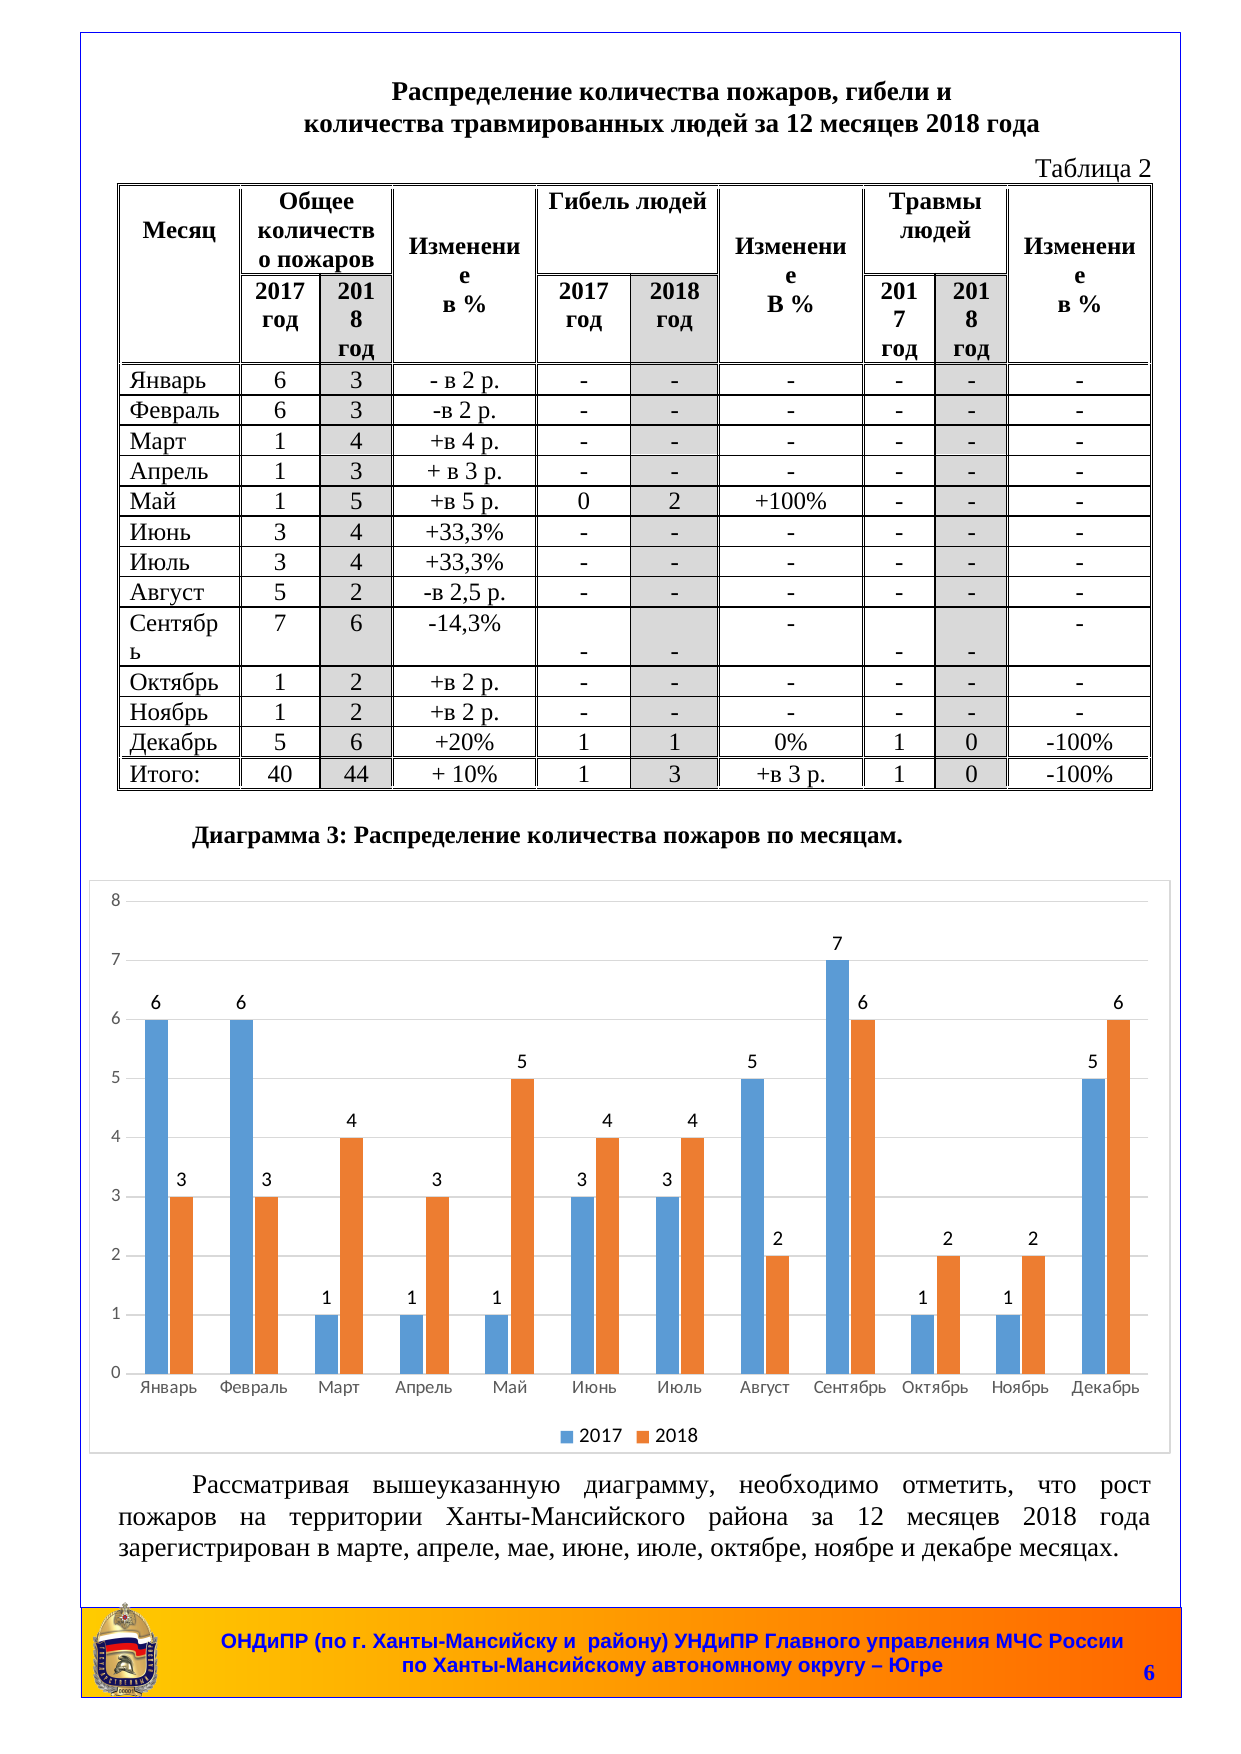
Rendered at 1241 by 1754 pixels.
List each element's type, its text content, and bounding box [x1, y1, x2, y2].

table_cell - [720, 456, 862, 485]
picture [93, 1602, 158, 1697]
table_cell Июль [120, 547, 239, 576]
table_cell - [936, 547, 1006, 576]
table_cell 3 [321, 396, 391, 424]
table_cell Декабрь [120, 727, 239, 756]
table_cell +в 2 р. [394, 697, 535, 726]
table_cell 1 [242, 456, 319, 485]
table_cell Октябрь [120, 667, 239, 696]
table_cell - [538, 396, 630, 424]
table_cell 44 [321, 759, 392, 788]
table_header Травмы людей [863, 186, 1007, 273]
table_cell +в 4 р. [394, 426, 535, 454]
table_header Изменение в % [392, 184, 537, 362]
table_cell - [865, 517, 934, 546]
table_cell 3 [321, 456, 391, 485]
table_cell -в 2,5 р. [394, 577, 535, 606]
table_cell - [1009, 608, 1150, 665]
table_cell 5 [242, 727, 319, 756]
table_cell +в 5 р. [394, 487, 535, 515]
table_cell Апрель [120, 456, 239, 485]
table_cell - [865, 365, 934, 394]
table_cell 2018 год [936, 276, 1006, 362]
table_cell - [1009, 426, 1150, 454]
table_cell - [631, 608, 717, 665]
table_cell - [865, 667, 934, 696]
table_cell 1 [242, 487, 319, 515]
table_cell - [538, 456, 630, 485]
table_cell 2018 год [631, 276, 717, 362]
table_cell -100% [1009, 727, 1150, 756]
table_cell - [538, 426, 630, 454]
table_cell - [936, 456, 1006, 485]
table_cell 2017 год [242, 276, 319, 362]
table_cell - [720, 667, 862, 696]
table_cell - [865, 426, 934, 454]
table_cell Март [120, 426, 239, 454]
table_cell +20% [394, 727, 535, 756]
table_cell 5 [321, 487, 391, 515]
table_cell 0 [936, 727, 1006, 756]
table_cell Ноябрь [120, 697, 239, 726]
table_cell - [538, 547, 630, 576]
table_cell - [538, 577, 630, 606]
table_cell - [936, 608, 1006, 665]
table_cell +33,3% [394, 517, 535, 546]
table_cell 4 [321, 547, 391, 576]
table_cell - [865, 396, 934, 424]
table_cell - [631, 667, 717, 696]
table_cell - в 2 р. [394, 365, 535, 394]
table_cell 0 [538, 487, 630, 515]
table_cell - [1009, 697, 1150, 726]
table_cell 1 [242, 697, 319, 726]
table_cell + 10% [392, 756, 537, 788]
table_cell - [1009, 456, 1150, 485]
table_cell - [865, 487, 934, 515]
table_cell - [865, 608, 934, 665]
table_cell - [936, 667, 1006, 696]
table_cell Август [120, 577, 239, 606]
table_cell 3 [242, 517, 319, 546]
table_cell 3 [242, 547, 319, 576]
table_cell - [631, 365, 717, 394]
table_cell - [936, 426, 1006, 454]
table_cell 4 [321, 426, 391, 454]
table_cell Июнь [120, 517, 239, 546]
text Таблица 2 [118, 152, 1152, 183]
table_cell - [538, 365, 630, 394]
table_cell 1 [538, 727, 630, 756]
table_cell +в 3 р. [719, 759, 863, 788]
table_cell - [936, 396, 1006, 424]
table_cell 6 [242, 396, 319, 424]
table_cell 6 [242, 365, 319, 394]
table_cell Февраль [120, 396, 239, 424]
table_header Изменение В % [719, 186, 863, 362]
table_cell - [1009, 547, 1150, 576]
table_cell - [631, 517, 717, 546]
table_cell - [1009, 517, 1150, 546]
table_cell - [538, 667, 630, 696]
table_cell 3 [631, 759, 718, 788]
table_cell - [720, 396, 862, 424]
table_cell - [865, 697, 934, 726]
table_cell + в 3 р. [394, 456, 535, 485]
table_cell - [936, 365, 1006, 394]
table_cell +33,3% [394, 547, 535, 576]
table_cell 2 [321, 577, 391, 606]
table_cell - [631, 697, 717, 726]
table_cell - [720, 365, 862, 394]
text Диаграмма 3: Распределение количества пожаров по месяцам. [118, 820, 1152, 849]
table_cell - [936, 697, 1006, 726]
table_cell 2017 год [865, 276, 934, 362]
table_cell 7 [242, 608, 319, 665]
table_cell - [631, 547, 717, 576]
table_cell - [720, 426, 862, 454]
table_cell - [720, 517, 862, 546]
table_cell - [1009, 396, 1150, 424]
table_header Месяц [120, 186, 240, 362]
table_cell - [631, 456, 717, 485]
table_cell 6 [321, 727, 391, 756]
table_cell Итого: [118, 756, 240, 788]
table_cell - [865, 456, 934, 485]
table_cell 1 [631, 727, 717, 756]
text количества травмированных людей за 12 месяцев 2018 года [118, 107, 1152, 138]
table_cell - [538, 608, 630, 665]
table_cell +в 2 р. [394, 667, 535, 696]
table_cell 4 [321, 517, 391, 546]
table_cell - [1009, 577, 1150, 606]
table_cell - [936, 577, 1006, 606]
table_cell - [936, 487, 1006, 515]
table_cell 2 [321, 667, 391, 696]
table_cell 2018 год [321, 276, 391, 362]
table_cell 0% [720, 727, 862, 756]
table_cell 1 [242, 426, 319, 454]
table_cell - [538, 517, 630, 546]
table_cell - [720, 697, 862, 726]
table_cell - [720, 547, 862, 576]
table_cell - [720, 577, 862, 606]
table_cell 6 [321, 608, 391, 665]
table_cell - [1009, 667, 1150, 696]
table_cell 3 [321, 365, 391, 394]
table_cell 0 [936, 759, 1007, 788]
table_cell - [936, 517, 1006, 546]
table_cell 1 [242, 667, 319, 696]
table_cell 2 [321, 697, 391, 726]
table_cell - [631, 396, 717, 424]
table_cell 5 [242, 577, 319, 606]
table_header Гибель людей [537, 186, 718, 273]
table_cell Май [120, 487, 239, 515]
table_cell +100% [720, 487, 862, 515]
table_cell 2017 год [538, 276, 630, 362]
table_cell -100% [1008, 756, 1152, 788]
table_cell - [865, 577, 934, 606]
text Рассматривая вышеуказанную диаграмму, необходимо отметить, что рост пожаров на территории Ханты-Мансийского района за 12 месяцев 2018 года зарегистрирован в марте, апреле, мае, июне, июле, октябре, ноябре и декабре месяцах. [118, 1468, 1152, 1562]
table_cell - [720, 608, 862, 665]
table_cell - [538, 697, 630, 726]
table_cell Сентябрь [120, 608, 239, 665]
table_cell - [631, 577, 717, 606]
table_header Изменение в % [1008, 186, 1150, 362]
table_cell 1 [865, 727, 934, 756]
table_header Общее количество пожаров [240, 186, 392, 273]
table_cell - [631, 426, 717, 454]
table_cell 40 [240, 759, 319, 788]
table_cell - [865, 547, 934, 576]
table_cell Январь [118, 362, 240, 394]
table_cell 2 [631, 487, 717, 515]
text Распределение количества пожаров, гибели и [118, 76, 1152, 107]
table_cell -в 2 р. [394, 396, 535, 424]
table_cell -14,3% [394, 608, 535, 665]
table_cell 1 [863, 759, 934, 788]
table_cell - [1008, 362, 1152, 394]
table_cell 1 [537, 759, 630, 788]
table_cell - [1009, 487, 1150, 515]
